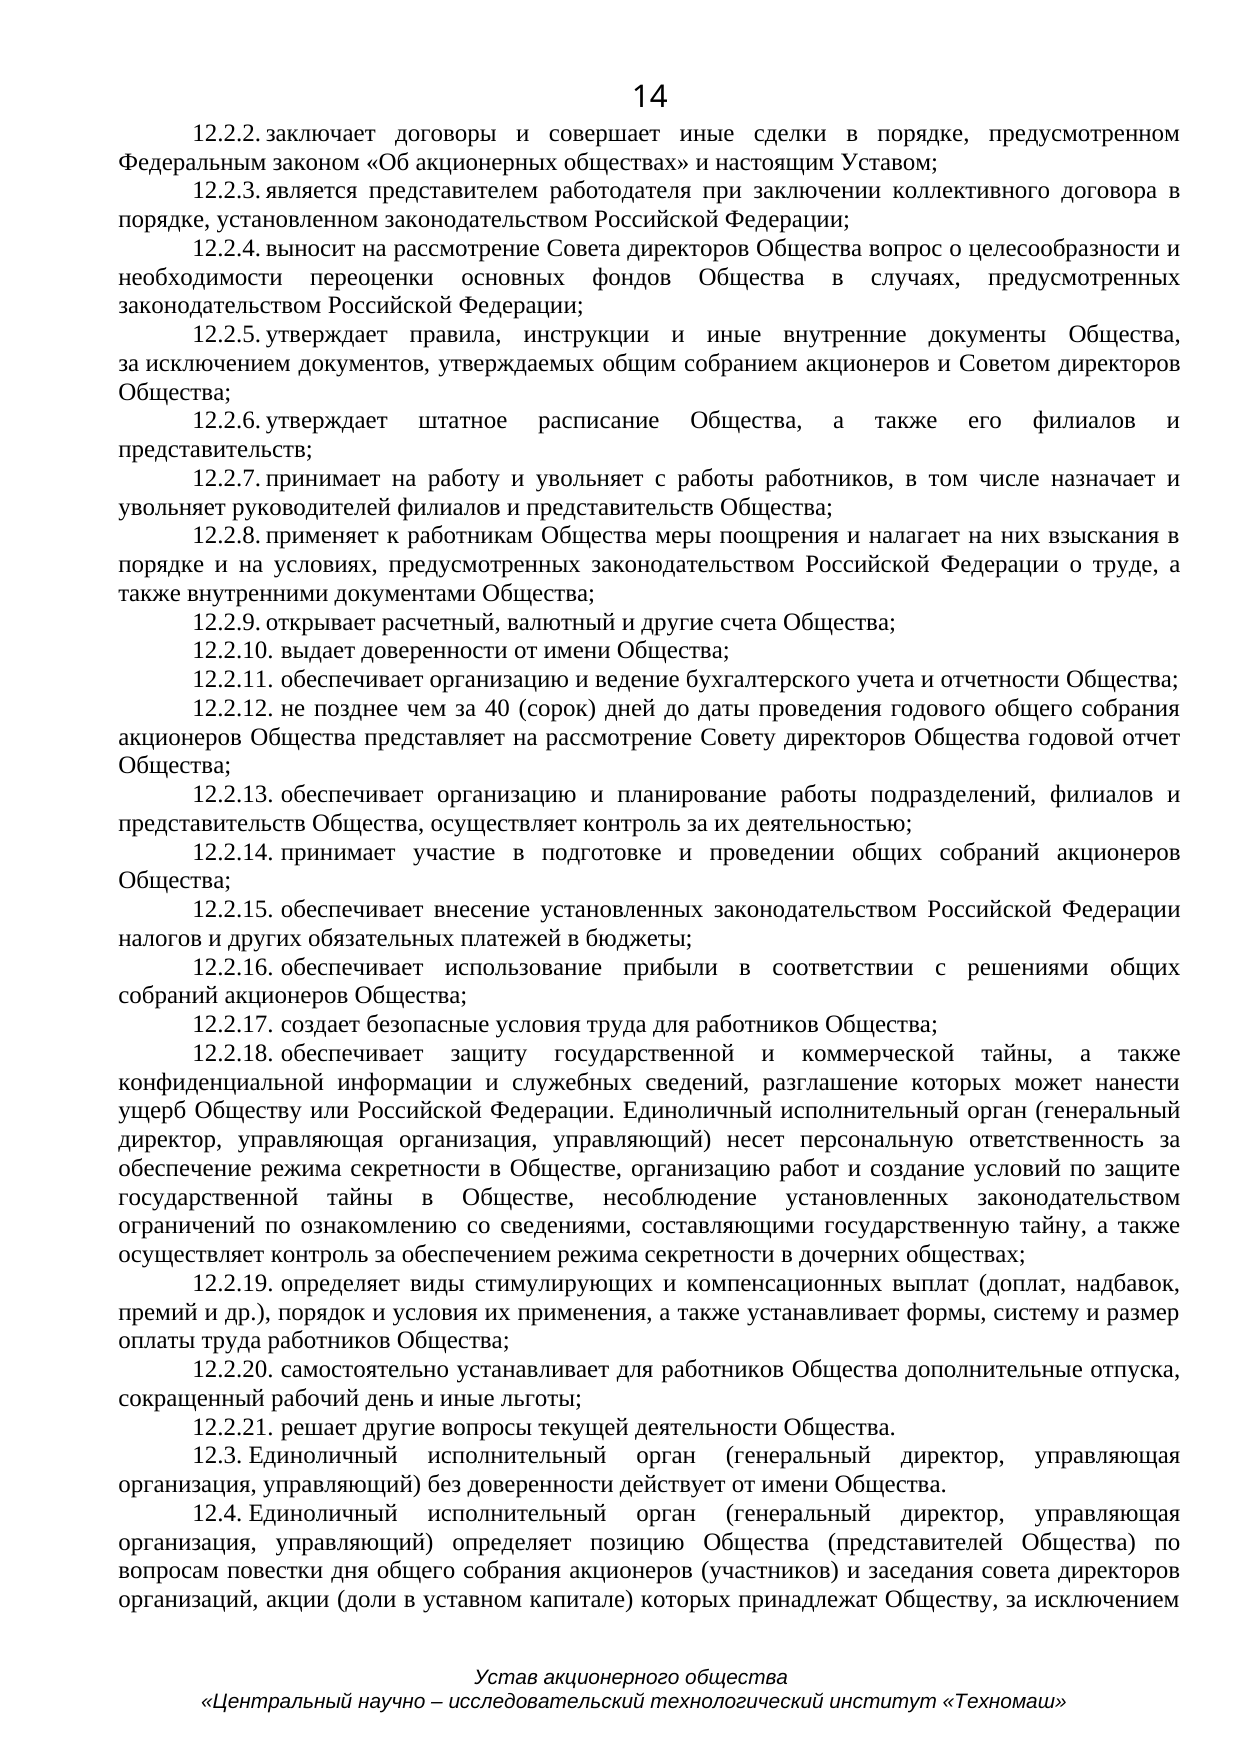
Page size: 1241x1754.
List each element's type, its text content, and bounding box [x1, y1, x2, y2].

list обеспечивает защиту государственной и коммерческой тайны, а также конфиденциальной информации и служебных сведений, разглашение которых может нанести ущерб Обществу или Российской Федерации. Единоличный исполнительный орган (генеральный директор, управляющая организация, управляющий) несет персональную ответственность за обеспечение режима секретности в Обществе, организацию работ и создание условий по защите государственной тайны в Обществе, несоблюдение установленных законодательством ограничений по ознакомлению со сведениями, составляющими государственную тайну, а также осуществляет контроль за обеспечением режима секретности в дочерних обществах; [118, 1038, 1181, 1268]
list принимает участие в подготовке и проведении общих собраний акционеров Общества; [118, 837, 1181, 894]
list заключает договоры и совершает иные сделки в порядке, предусмотренном Федеральным законом «Об акционерных обществах» и настоящим Уставом; [118, 118, 1181, 176]
list определяет виды стимулирующих и компенсационных выплат (доплат, надбавок, премий и др.), порядок и условия их применения, а также устанавливает формы, систему и размер оплаты труда работников Общества; [118, 1268, 1181, 1354]
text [118, 1498, 1181, 1613]
list утверждает правила, инструкции и иные внутренние документы Общества, за исключением документов, утверждаемых общим собранием акционеров и Советом директоров Общества; [118, 319, 1181, 406]
list создает безопасные условия труда для работников Общества; [118, 1009, 1181, 1038]
list самостоятельно устанавливает для работников Общества дополнительные отпуска, сокращенный рабочий день и иные льготы; [118, 1354, 1181, 1412]
list выдает доверенности от имени Общества; [118, 636, 1181, 664]
list является представителем работодателя при заключении коллективного договора в порядке, установленном законодательством Российской Федерации; [118, 176, 1181, 233]
list применяет к работникам Общества меры поощрения и налагает на них взыскания в порядке и на условиях, предусмотренных законодательством Российской Федерации о труде, а также внутренними документами Общества; [118, 521, 1181, 607]
text 12.3. Единоличный исполнительный орган (генеральный директор, управляющая организация, управляющий) без доверенности действует от имени Общества. [118, 1441, 1181, 1498]
list решает другие вопросы текущей деятельности Общества. [118, 1412, 1181, 1441]
list обеспечивает внесение установленных законодательством Российской Федерации налогов и других обязательных платежей в бюджеты; [118, 894, 1181, 952]
list не позднее чем за 40 (сорок) дней до даты проведения годового общего собрания акционеров Общества представляет на рассмотрение Совету директоров Общества годовой отчет Общества; [118, 693, 1181, 779]
list обеспечивает использование прибыли в соответствии с решениями общих собраний акционеров Общества; [118, 952, 1181, 1009]
list выносит на рассмотрение Совета директоров Общества вопрос о целесообразности и необходимости переоценки основных фондов Общества в случаях, предусмотренных законодательством Российской Федерации; [118, 233, 1181, 319]
list утверждает штатное расписание Общества, а также его филиалов и представительств; [118, 406, 1181, 463]
list открывает расчетный, валютный и другие счета Общества; [118, 607, 1181, 636]
list обеспечивает организацию и ведение бухгалтерского учета и отчетности Общества; [118, 664, 1181, 693]
list принимает на работу и увольняет с работы работников, в том числе назначает и увольняет руководителей филиалов и представительств Общества; [118, 463, 1181, 521]
list обеспечивает организацию и планирование работы подразделений, филиалов и представительств Общества, осуществляет контроль за их деятельностью; [118, 779, 1181, 837]
